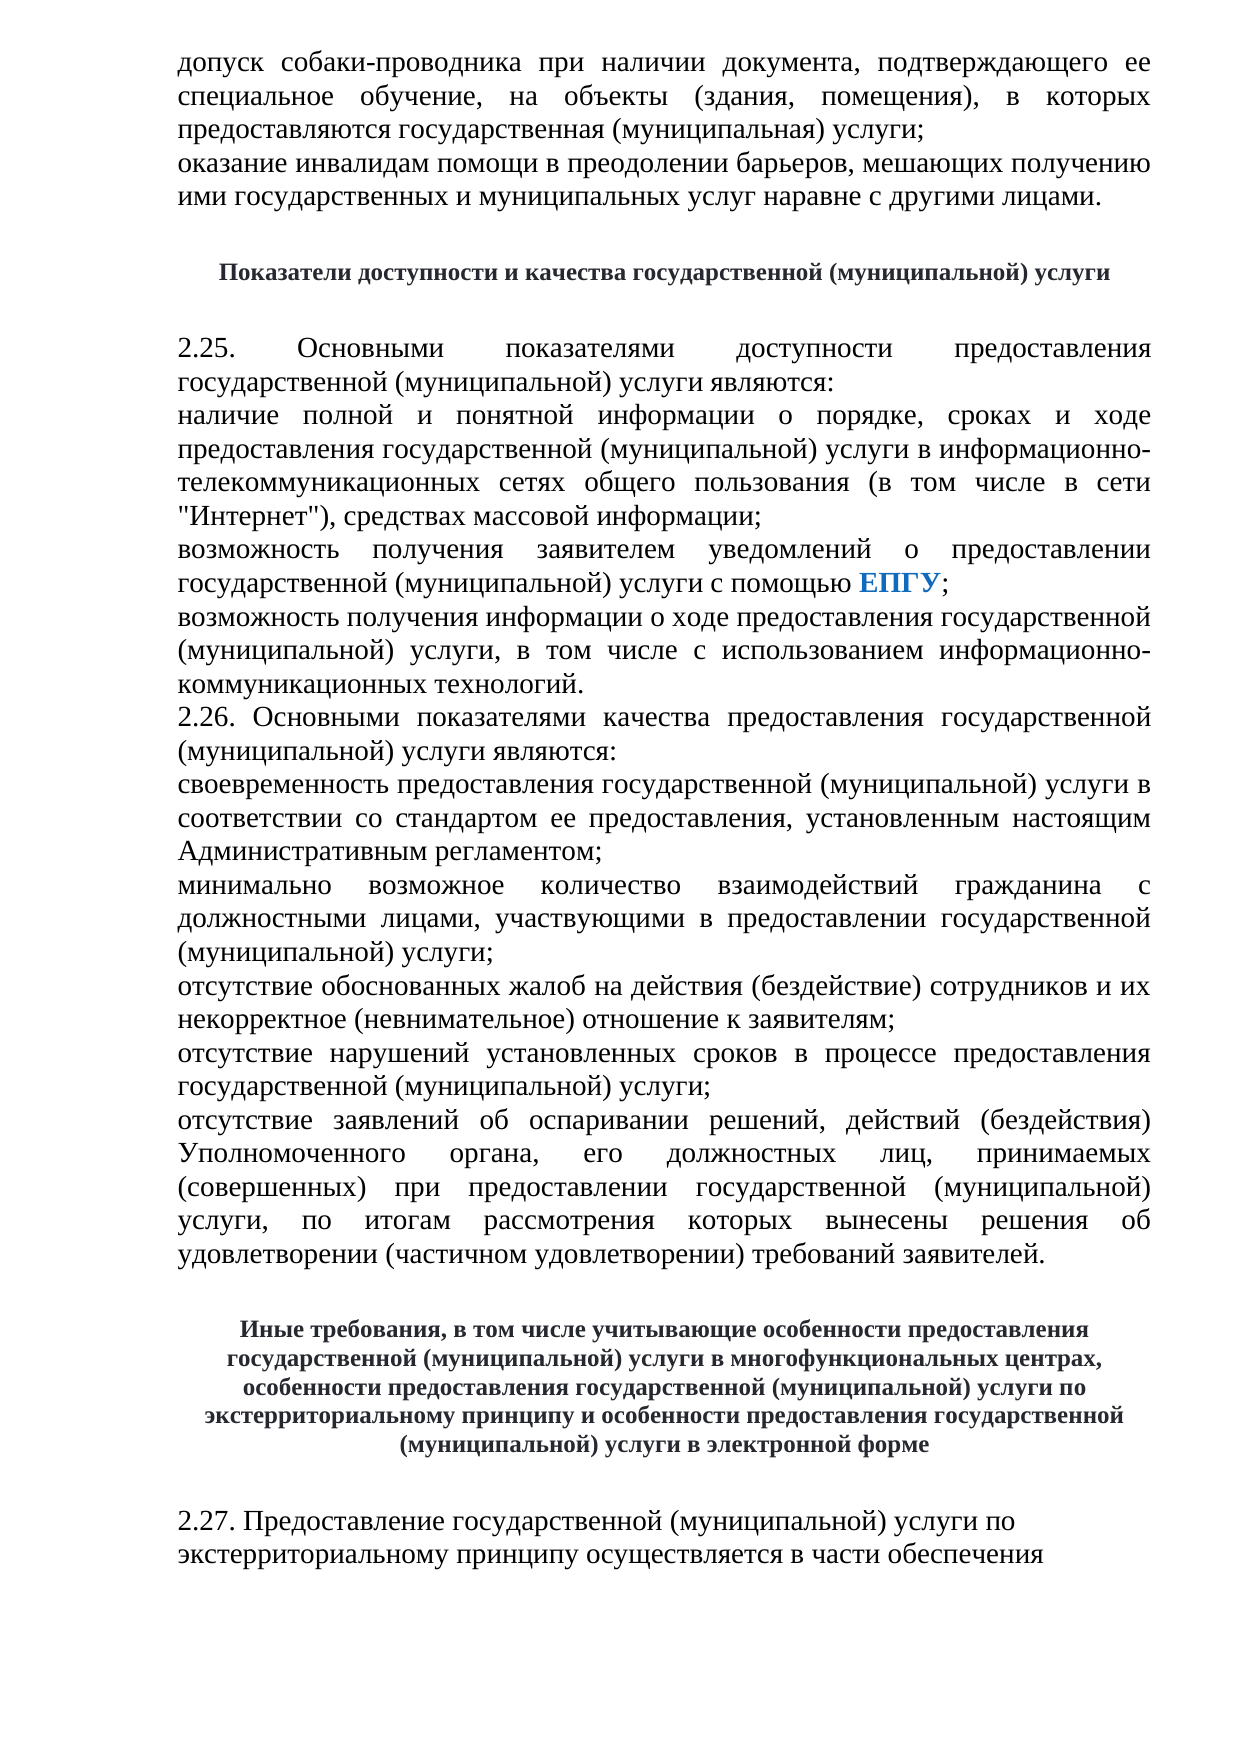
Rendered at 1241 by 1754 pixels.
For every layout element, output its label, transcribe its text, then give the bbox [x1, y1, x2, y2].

text отсутствие заявлений об оспаривании решений, действий (бездействия) Уполномоченного органа, его должностных лиц, принимаемых (совершенных) при предоставлении государственной (муниципальной) услуги, по итогам рассмотрения которых вынесены решения об удовлетворении (частичном удовлетворении) требований заявителей. [177, 1102, 1152, 1269]
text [177, 1503, 1152, 1570]
text возможность получения информации о ходе предоставления государственной (муниципальной) услуги, в том числе с использованием информационно-коммуникационных технологий. [177, 599, 1152, 699]
text оказание инвалидам помощи в преодолении барьеров, мешающих получению ими государственных и муниципальных услуг наравне с другими лицами. [177, 145, 1152, 212]
text 2.26. Основными показателями качества предоставления государственной (муниципальной) услуги являются: [177, 699, 1152, 766]
text 2.25. Основными показателями доступности предоставления государственной (муниципальной) услуги являются: [177, 330, 1152, 397]
text минимально возможное количество взаимодействий гражданина с должностными лицами, участвующими в предоставлении государственной (муниципальной) услуги; [177, 867, 1152, 968]
subtitle Иные требования, в том числе учитывающие особенности предоставления государственной (муниципальной) услуги в многофункциональных центрах, особенности предоставления государственной (муниципальной) услуги по экстерриториальному принципу и особенности предоставления государственной (муниципальной) услуги в электронной форме [177, 1314, 1152, 1458]
text отсутствие обоснованных жалоб на действия (бездействие) сотрудников и их некорректное (невнимательное) отношение к заявителям; [177, 968, 1152, 1035]
subtitle Показатели доступности и качества государственной (муниципальной) услуги [177, 257, 1152, 286]
text своевременность предоставления государственной (муниципальной) услуги в соответствии со стандартом ее предоставления, установленным настоящим Административным регламентом; [177, 766, 1152, 867]
text отсутствие нарушений установленных сроков в процессе предоставления государственной (муниципальной) услуги; [177, 1035, 1152, 1102]
text возможность получения заявителем уведомлений о предоставлении государственной (муниципальной) услуги с помощью ЕПГУ; [177, 532, 1152, 599]
text допуск собаки-проводника при наличии документа, подтверждающего ее специальное обучение, на объекты (здания, помещения), в которых предоставляются государственная (муниципальная) услуги; [177, 44, 1152, 145]
text наличие полной и понятной информации о порядке, сроках и ходе предоставления государственной (муниципальной) услуги в информационно-телекоммуникационных сетях общего пользования (в том числе в сети "Интернет"), средствах массовой информации; [177, 397, 1152, 532]
